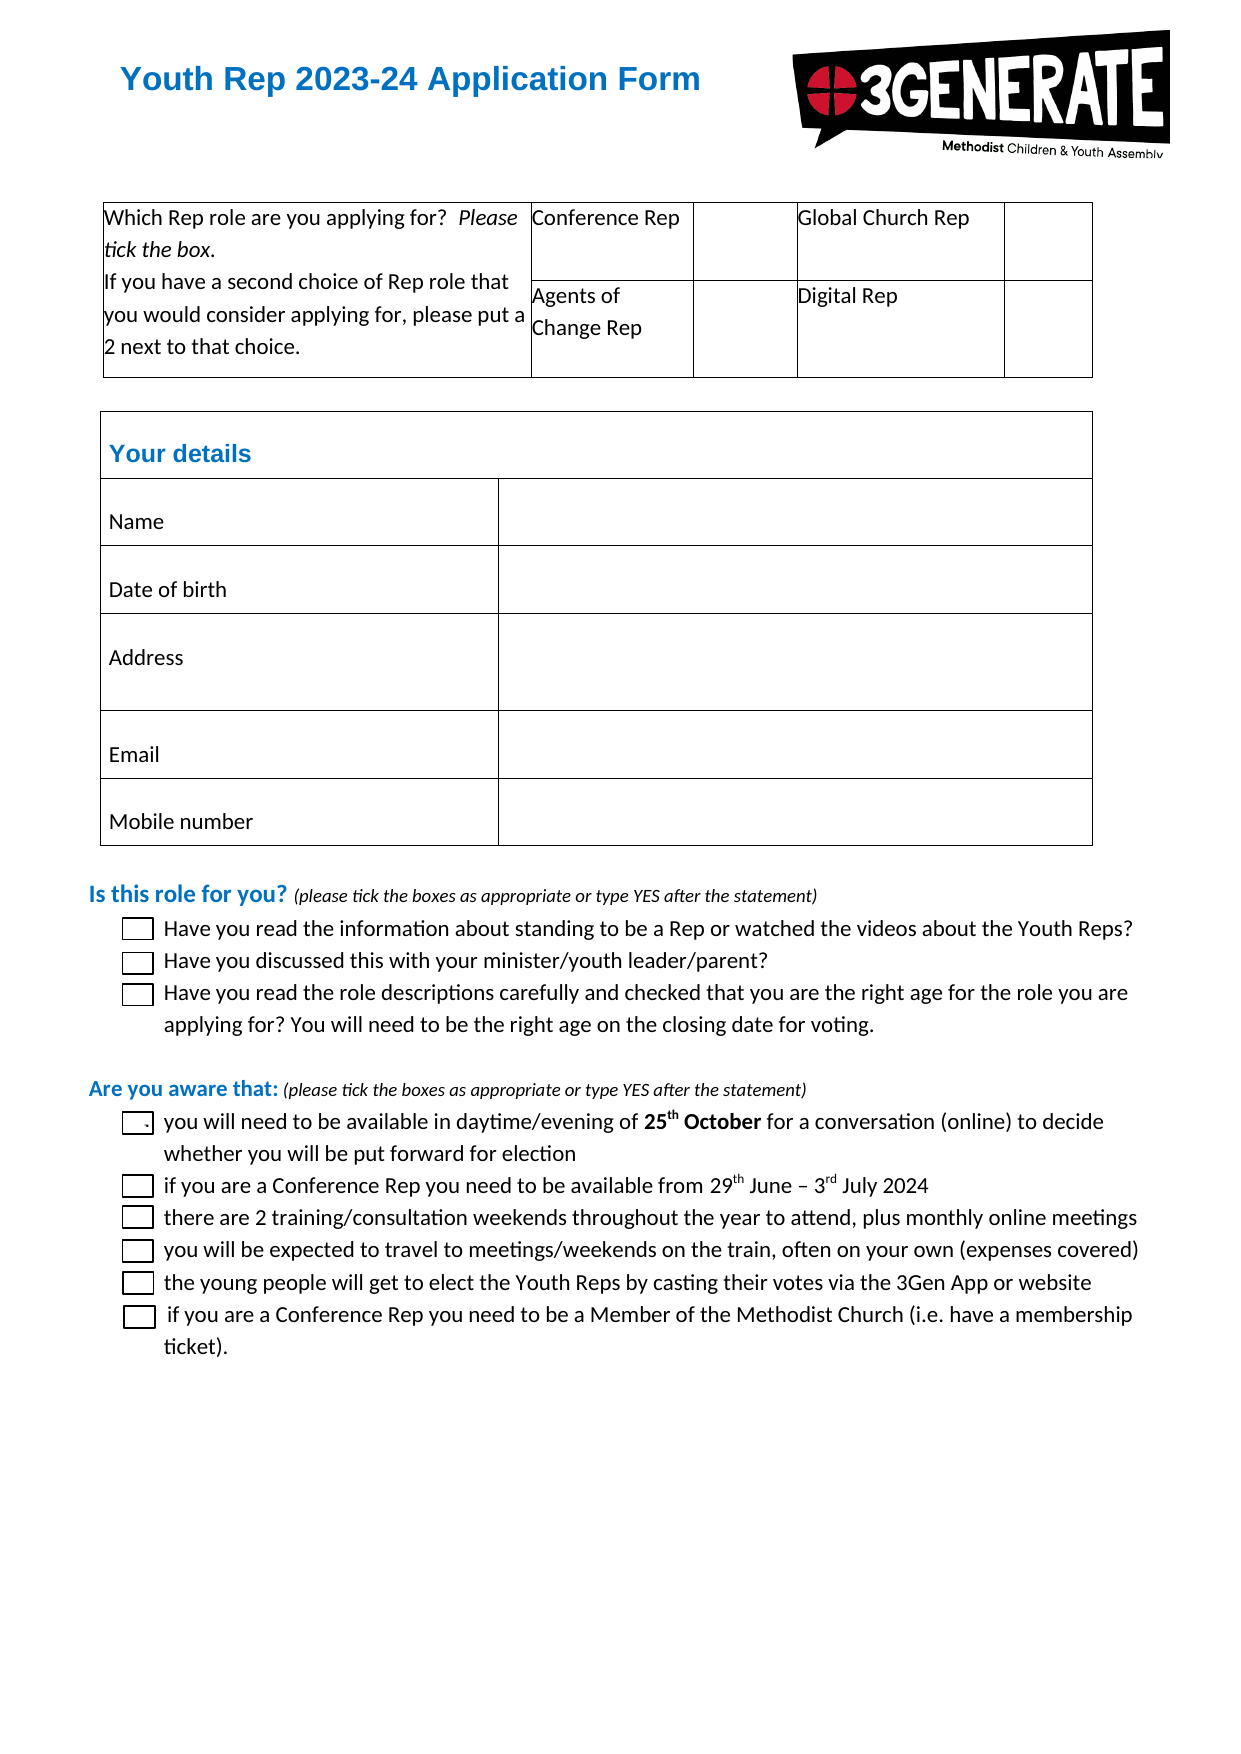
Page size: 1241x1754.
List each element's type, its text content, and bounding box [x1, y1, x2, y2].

text Have you read the role descriptions carefully and checked that you are the right age for the role you are applying for? You will need to be the right age on the closing date for voting. [164, 978, 1182, 1038]
table_header Your details [101, 412, 1092, 478]
table_cell Mobile number [101, 779, 498, 845]
table_cell [499, 546, 1092, 613]
text Have you read the information about standing to be a Rep or watched the videos about the Youth Reps? [164, 914, 1182, 942]
table_cell [499, 479, 1092, 545]
text Have you discussed this with your minister/youth leader/parent? [89, 946, 1182, 974]
table_cell [694, 281, 797, 377]
text you will be expected to travel to meetings/weekends on the train, often on your own (expenses covered) [89, 1236, 1182, 1263]
text there are 2 training/consultation weekends throughout the year to attend, plus monthly online meetings [89, 1203, 1182, 1231]
table_cell [499, 711, 1092, 778]
text if you are a Conference Rep you need to be available from 29th June – 3rd July 2024 [89, 1171, 1182, 1199]
table_header Global Church Rep [798, 203, 1004, 280]
table_cell Email [101, 711, 498, 778]
text the young people will get to elect the Youth Reps by casting their votes via the 3Gen App or website [89, 1268, 1182, 1296]
table_header Which Rep role are you applying for? Please tick the box. If you have a second choice of Rep role that you would consider applying for, please put a 2 next to that choice. [104, 203, 531, 377]
table_cell Date of birth [101, 546, 498, 613]
text if you are a Conference Rep you need to be a Member of the Methodist Church (i.e. have a membership ticket). [164, 1300, 1182, 1360]
text Are you aware that: (please tick the boxes as appropriate or type YES after the statement) [89, 1074, 1182, 1103]
table_cell [499, 614, 1092, 710]
table_header Conference Rep [532, 203, 693, 280]
table_header [694, 203, 797, 280]
table_cell [499, 779, 1092, 845]
table_cell Name [101, 479, 498, 545]
table_cell [1005, 281, 1092, 377]
text Is this role for you? (please tick the boxes as appropriate or type YES after the statement) [89, 879, 1182, 909]
picture [791, 29, 1170, 158]
table_cell Digital Rep [798, 281, 1004, 377]
table_cell Agents of Change Rep [532, 281, 693, 377]
table_header [1005, 203, 1092, 280]
table_cell Address [101, 614, 498, 710]
text you will need to be available in daytime/evening of 25th October for a conversation (online) to decide whether you will be put forward for election [164, 1107, 1182, 1167]
